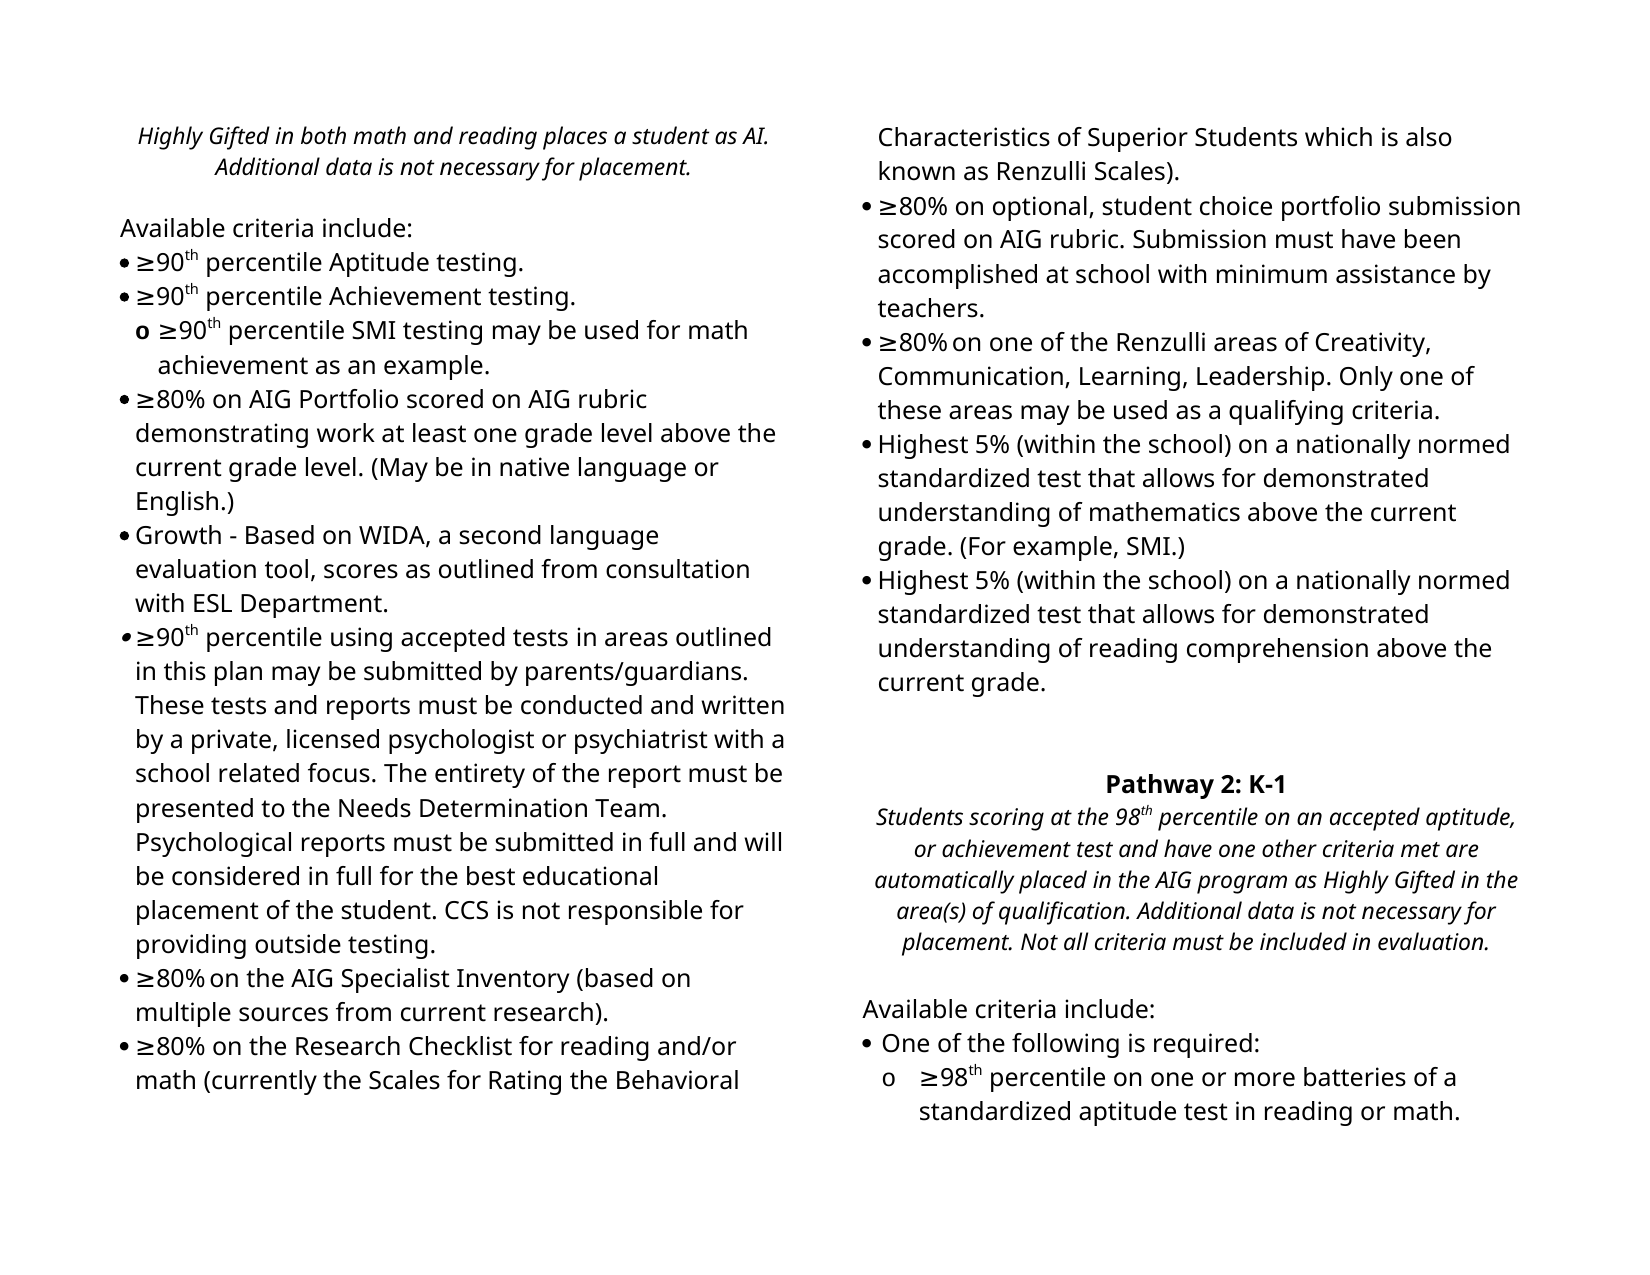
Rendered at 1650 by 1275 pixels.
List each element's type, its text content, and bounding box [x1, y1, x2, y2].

list ≥80% on optional, student choice portfolio submission scored on AIG rubric. Submission must have been accomplished at school with minimum assistance by teachers. [862, 188, 1530, 324]
text Available criteria include: [120, 211, 787, 245]
text Available criteria include: [862, 992, 1530, 1026]
list ≥80% on AIG Portfolio scored on AIG rubric demonstrating work at least one grade level above the current grade level. (May be in native language or English.) [120, 381, 787, 518]
list ≥80% on the AIG Specialist Inventory (based on multiple sources from current research). [120, 961, 787, 1029]
text Pathway 2: K-1 [862, 767, 1530, 801]
list ≥90th percentile using accepted tests in areas outlined in this plan may be submitted by parents/guardians. These tests and reports must be conducted and written by a private, licensed psychologist or psychiatrist with a school related focus. The entirety of the report must be presented to the Needs Determination Team. Psychological reports must be submitted in full and will be considered in full for the best educational placement of the student. CCS is not responsible for providing outside testing. [120, 620, 787, 961]
list ≥80% on the Research Checklist for reading and/or math (currently the Scales for Rating the Behavioral Characteristics of Superior Students which is also known as Renzulli Scales). [120, 1029, 787, 1097]
list ≥90th percentile Achievement testing. [120, 279, 787, 313]
list ≥80% on one of the Renzulli areas of Creativity, Communication, Learning, Leadership. Only one of these areas may be used as a qualifying criteria. [862, 324, 1530, 427]
text Students scoring at the 98th percentile on an accepted aptitude, or achievement test and have one other criteria met are automatically placed in the AIG program as Highly Gifted in the area(s) of qualification. Additional data is not necessary for placement. Not all criteria must be included in evaluation. [862, 801, 1530, 957]
list Highest 5% (within the school) on a nationally normed standardized test that allows for demonstrated understanding of reading comprehension above the current grade. [862, 563, 1530, 699]
list ≥80% on the Research Checklist for reading and/or math (currently the Scales for Rating the Behavioral Characteristics of Superior Students which is also known as Renzulli Scales). [862, 120, 1530, 188]
list ≥98th percentile on one or more batteries of a standardized aptitude test in reading or math. [881, 1060, 1530, 1128]
list ≥90th percentile SMI testing may be used for math achievement as an example. [135, 313, 787, 381]
list One of the following is required: [862, 1026, 1530, 1060]
list Highest 5% (within the school) on a nationally normed standardized test that allows for demonstrated understanding of mathematics above the current grade. (For example, SMI.) [862, 427, 1530, 563]
list ≥90th percentile Aptitude testing. [120, 245, 787, 279]
list Growth - Based on WIDA, a second language evaluation tool, scores as outlined from consultation with ESL Department. [120, 518, 787, 620]
